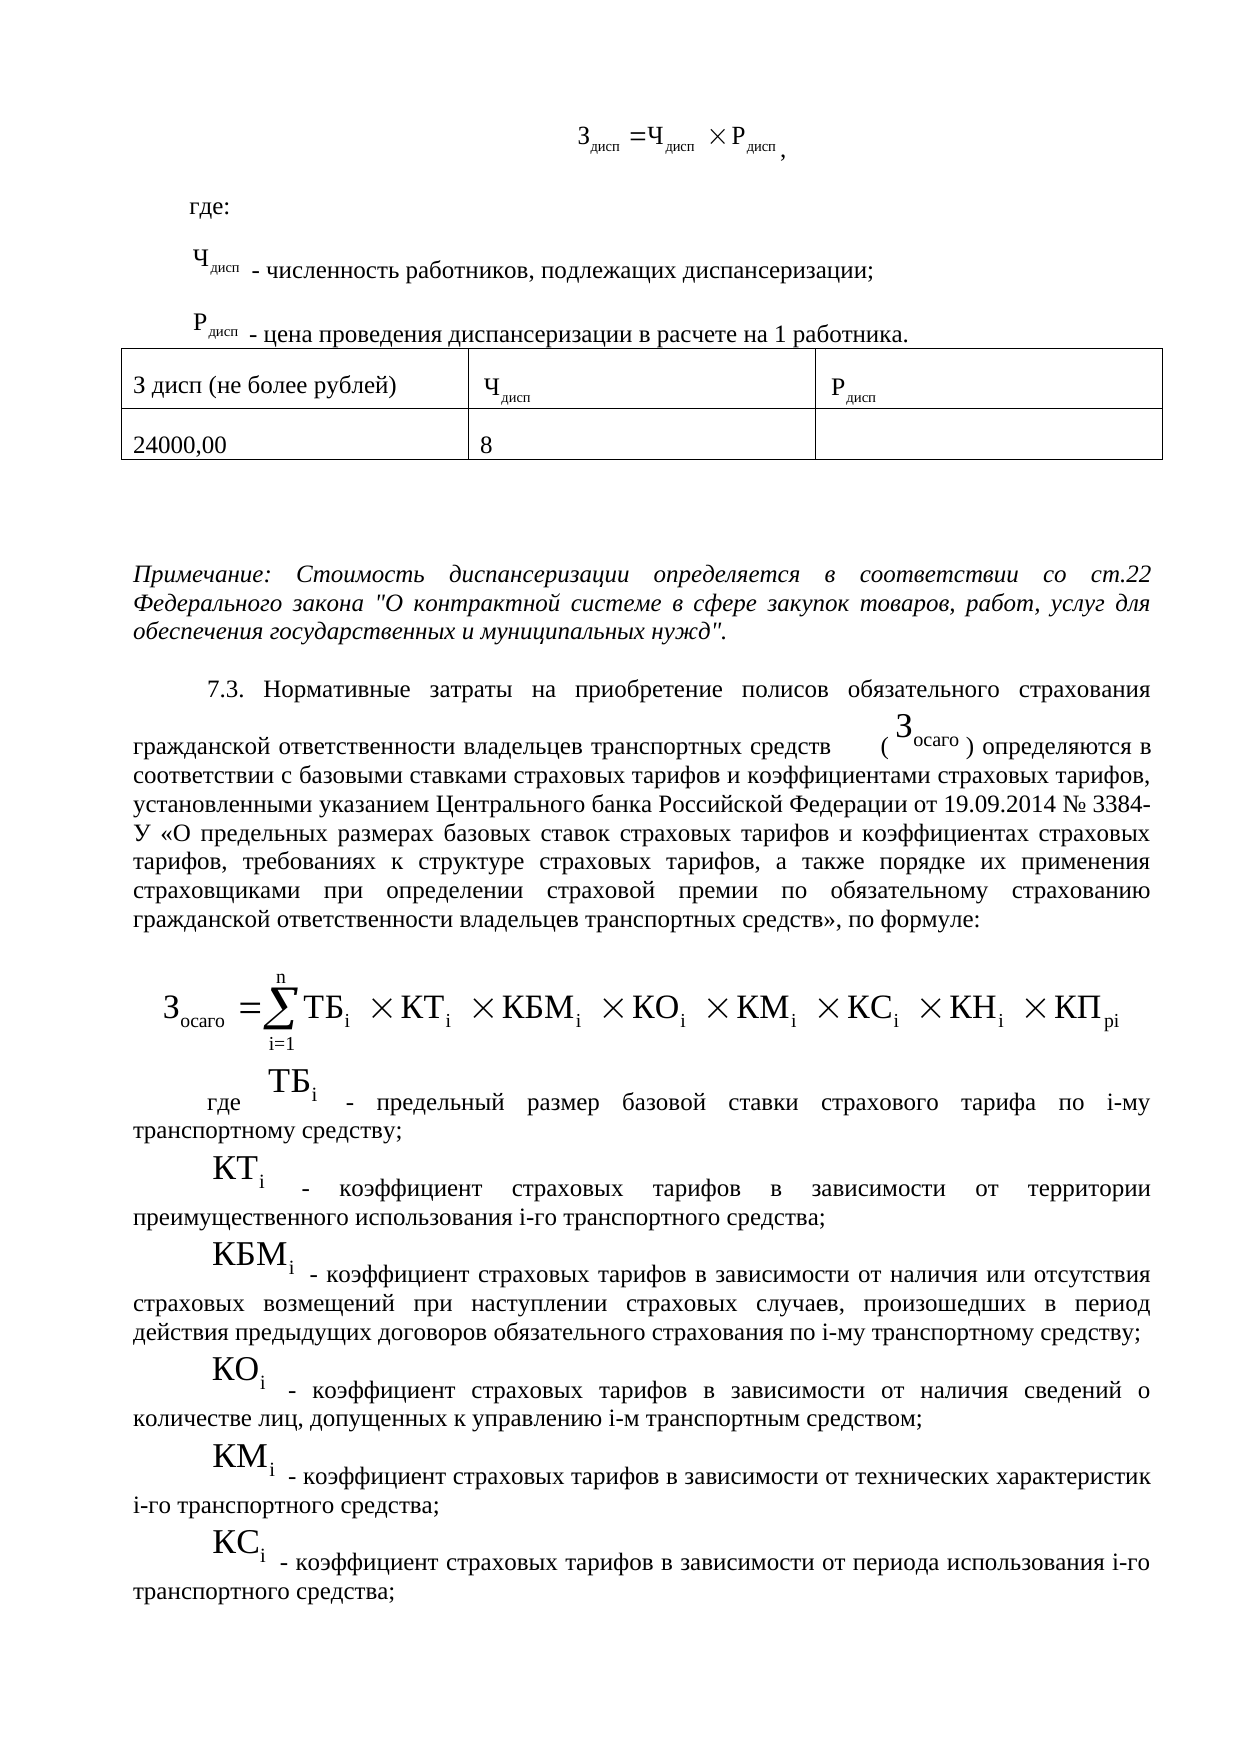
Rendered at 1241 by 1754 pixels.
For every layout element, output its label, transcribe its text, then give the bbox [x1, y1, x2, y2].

table_cell 8 [469, 409, 815, 459]
text , [133, 118, 1152, 163]
text - численность работников, подлежащих диспансеризации; [133, 241, 1152, 284]
text Примечание: Стоимость диспансеризации определяется в соответствии со ст.22 Федерального закона "О контрактной системе в сфере закупок товаров, работ, услуг для обеспечения государственных и муниципальных нужд". [133, 559, 1152, 645]
text 7.3. Нормативные затраты на приобретение полисов обязательного страхования гражданской ответственности владельцев транспортных средств () определяются в соответствии с базовыми ставками страховых тарифов и коэффициентами страховых тарифов, установленными указанием Центрального банка Российской Федерации от 19.09.2014 № 3384-У «О предельных размерах базовых ставок страховых тарифов и коэффициентах страховых тарифов, требованиях к структуре страховых тарифов, а также порядке их применения страховщиками при определении страховой премии по обязательному страхованию гражданской ответственности владельцев транспортных средств», по формуле: [133, 674, 1152, 933]
text - коэффициент страховых тарифов в зависимости от наличия или отсутствия страховых возмещений при наступлении страховых случаев, произошедших в период действия предыдущих договоров обязательного страхования по i-му транспортному средству; [133, 1231, 1152, 1346]
text - коэффициент страховых тарифов в зависимости от территории преимущественного использования i-го транспортного средства; [133, 1144, 1152, 1231]
table_cell [816, 409, 1162, 459]
table_header [469, 349, 815, 408]
table_cell 24000,00 [122, 409, 468, 459]
text - цена проведения диспансеризации в расчете на 1 работника. [133, 305, 1152, 348]
text - коэффициент страховых тарифов в зависимости от наличия сведений о количестве лиц, допущенных к управлению i-м транспортным средством; [133, 1346, 1152, 1432]
text - коэффициент страховых тарифов в зависимости от периода использования i-го транспортного средства; [133, 1518, 1152, 1605]
table_header [816, 349, 1162, 408]
table_header З дисп (не более рублей) [122, 349, 468, 408]
text - коэффициент страховых тарифов в зависимости от технических характеристик i-го транспортного средства; [133, 1432, 1152, 1518]
text где: [133, 191, 1152, 220]
text где - предельный размер базовой ставки страхового тарифа по i-му транспортному средству; [133, 1058, 1152, 1144]
